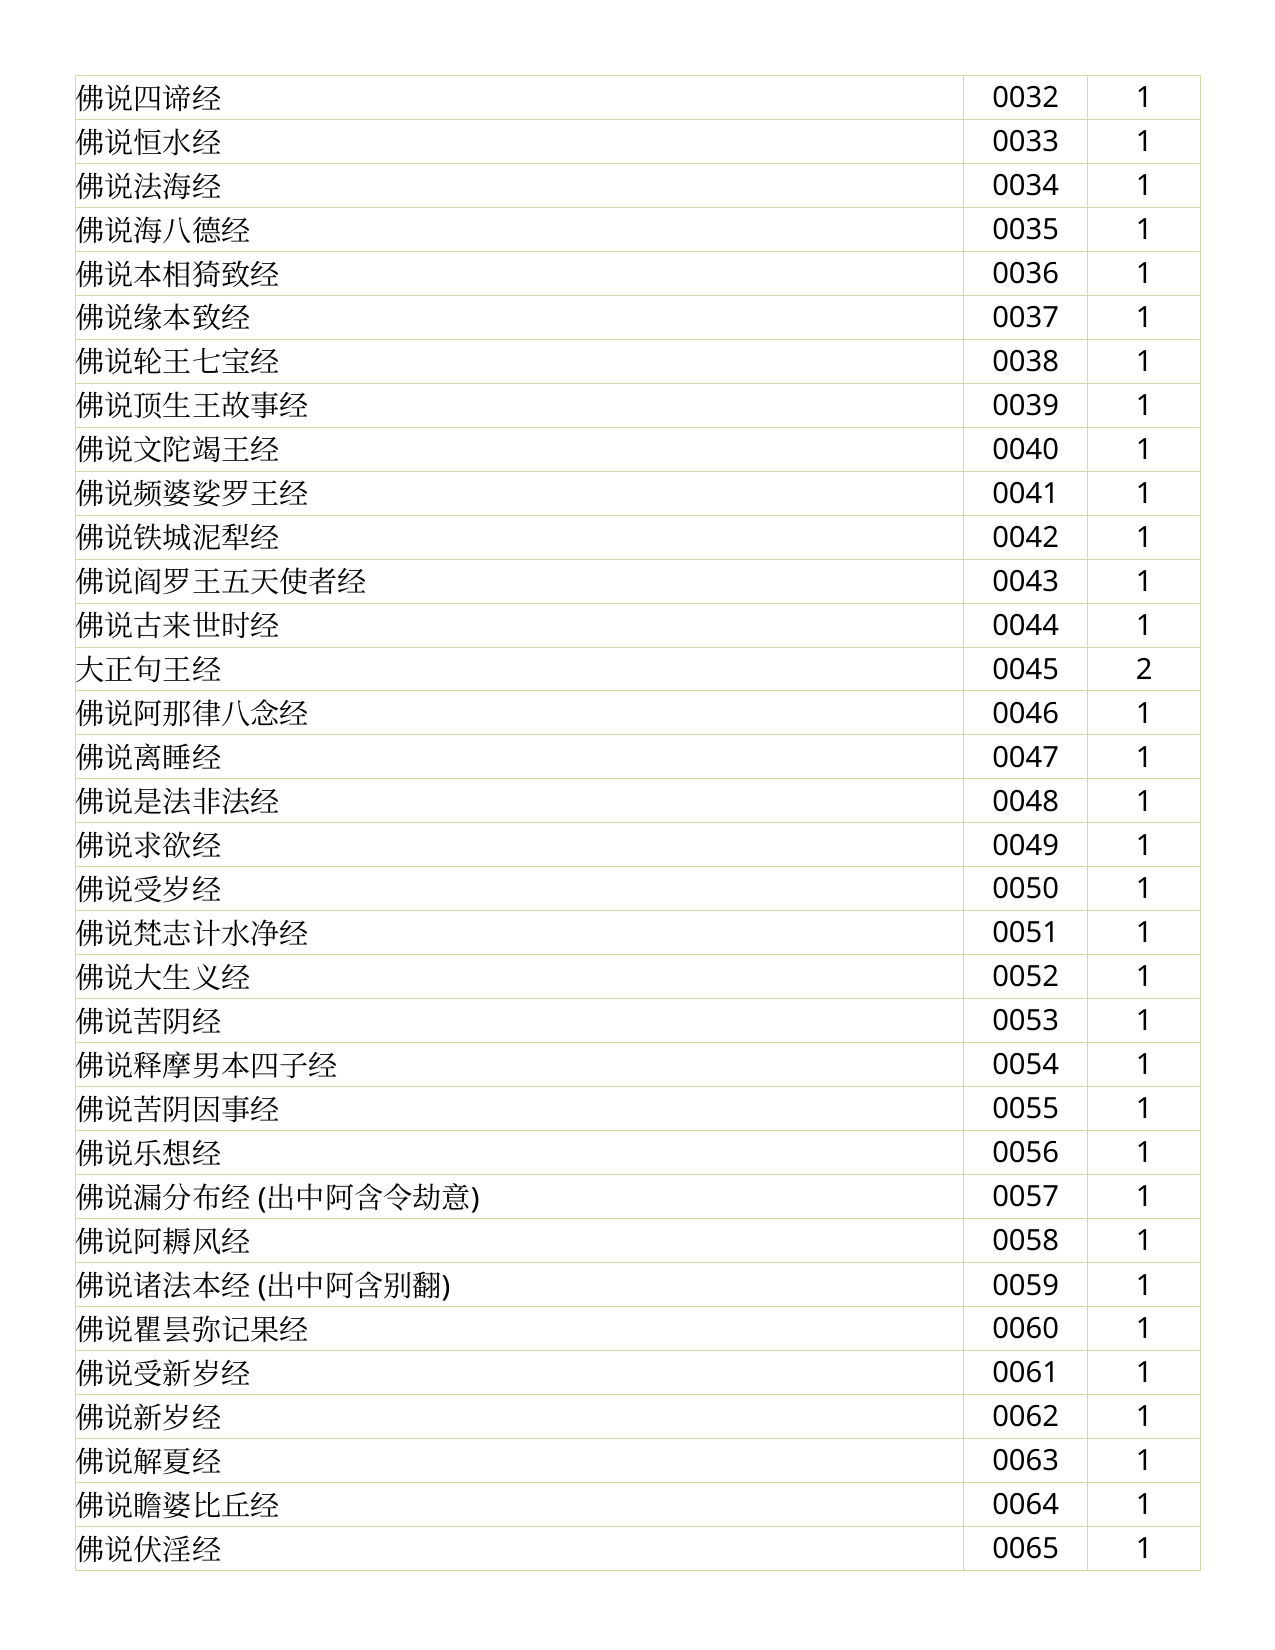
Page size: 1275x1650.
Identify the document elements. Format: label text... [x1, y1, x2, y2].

table_cell 佛说诸法本经 (出中阿含别翻) [76, 1263, 963, 1306]
table_cell 佛说离睡经 [76, 735, 963, 778]
table_cell 0047 [964, 735, 1087, 778]
table_cell 1 [1088, 1439, 1200, 1482]
table_cell 0039 [964, 384, 1087, 427]
table_cell 佛说文陀竭王经 [76, 428, 963, 471]
table_cell 1 [1088, 1263, 1200, 1306]
table_cell 佛说恒水经 [76, 120, 963, 163]
table_cell 0060 [964, 1307, 1087, 1350]
table_cell 1 [1088, 428, 1200, 471]
table_cell 佛说乐想经 [76, 1131, 963, 1174]
table_cell 佛说瞻婆比丘经 [76, 1483, 963, 1526]
table_cell 1 [1088, 1043, 1200, 1086]
table_cell 佛说本相猗致经 [76, 252, 963, 295]
table_cell 佛说苦阴经 [76, 999, 963, 1042]
table_cell 佛说轮王七宝经 [76, 340, 963, 383]
table_cell 佛说缘本致经 [76, 296, 963, 339]
table_cell 0064 [964, 1483, 1087, 1526]
table_cell 0056 [964, 1131, 1087, 1174]
table_cell 佛说受岁经 [76, 867, 963, 910]
table_cell 1 [1088, 779, 1200, 822]
table_cell 佛说受新岁经 [76, 1351, 963, 1394]
table_cell 佛说阿耨风经 [76, 1219, 963, 1262]
table_cell 0059 [964, 1263, 1087, 1306]
table_cell 佛说是法非法经 [76, 779, 963, 822]
table_cell 0054 [964, 1043, 1087, 1086]
table_cell 0051 [964, 911, 1087, 954]
table_cell 0040 [964, 428, 1087, 471]
table_cell 1 [1088, 955, 1200, 998]
table_cell 佛说释摩男本四子经 [76, 1043, 963, 1086]
table_cell 0052 [964, 955, 1087, 998]
table_cell 0041 [964, 472, 1087, 514]
table_cell 0042 [964, 516, 1087, 558]
table_cell 0057 [964, 1175, 1087, 1218]
table_cell 佛说频婆娑罗王经 [76, 472, 963, 514]
table_cell 1 [1088, 1219, 1200, 1262]
table_cell 佛说法海经 [76, 164, 963, 207]
table_cell 佛说苦阴因事经 [76, 1087, 963, 1130]
table_cell 1 [1088, 120, 1200, 163]
table_cell 0062 [964, 1395, 1087, 1438]
table_cell 0036 [964, 252, 1087, 295]
table_cell 2 [1088, 648, 1200, 690]
table_cell 佛说瞿昙弥记果经 [76, 1307, 963, 1350]
table_cell 1 [1088, 384, 1200, 427]
table_cell 1 [1088, 516, 1200, 558]
table_cell 1 [1088, 999, 1200, 1042]
table_cell 0033 [964, 120, 1087, 163]
table_cell 1 [1088, 208, 1200, 251]
table_cell 0049 [964, 823, 1087, 866]
table_cell 0035 [964, 208, 1087, 251]
table_cell 0043 [964, 560, 1087, 602]
table_cell 佛说解夏经 [76, 1439, 963, 1482]
table_cell 0061 [964, 1351, 1087, 1394]
table_cell 0037 [964, 296, 1087, 339]
table_cell 1 [1088, 1395, 1200, 1438]
table_cell 佛说漏分布经 (出中阿含令劫意) [76, 1175, 963, 1218]
table_cell 1 [1088, 76, 1200, 119]
table_cell 1 [1088, 604, 1200, 646]
table_cell 1 [1088, 867, 1200, 910]
table_cell 佛说梵志计水净经 [76, 911, 963, 954]
table_cell 1 [1088, 1175, 1200, 1218]
table_cell 大正句王经 [76, 648, 963, 690]
table_cell 0050 [964, 867, 1087, 910]
table_cell 1 [1088, 691, 1200, 734]
table_cell 0045 [964, 648, 1087, 690]
table_cell 佛说伏淫经 [76, 1527, 963, 1570]
table_cell 0065 [964, 1527, 1087, 1570]
table_cell 佛说大生义经 [76, 955, 963, 998]
table_cell 1 [1088, 164, 1200, 207]
table_cell 1 [1088, 472, 1200, 514]
table_cell 佛说阎罗王五天使者经 [76, 560, 963, 602]
table_cell 佛说新岁经 [76, 1395, 963, 1438]
table_cell 1 [1088, 340, 1200, 383]
table_cell 0063 [964, 1439, 1087, 1482]
table_cell 1 [1088, 1527, 1200, 1570]
table_cell 佛说阿那律八念经 [76, 691, 963, 734]
table_cell 0048 [964, 779, 1087, 822]
table_cell 佛说古来世时经 [76, 604, 963, 646]
table_cell 1 [1088, 735, 1200, 778]
table_cell 0055 [964, 1087, 1087, 1130]
table_cell 0032 [964, 76, 1087, 119]
table_cell 1 [1088, 252, 1200, 295]
table_cell 佛说四谛经 [76, 76, 963, 119]
table_cell 1 [1088, 911, 1200, 954]
table_cell 1 [1088, 1307, 1200, 1350]
table_cell 0034 [964, 164, 1087, 207]
table_cell 1 [1088, 1131, 1200, 1174]
table_cell 佛说顶生王故事经 [76, 384, 963, 427]
table_cell 1 [1088, 1483, 1200, 1526]
table_cell 1 [1088, 823, 1200, 866]
table_cell 0044 [964, 604, 1087, 646]
table_cell 佛说海八德经 [76, 208, 963, 251]
table_cell 佛说求欲经 [76, 823, 963, 866]
table_cell 1 [1088, 1351, 1200, 1394]
table_cell 佛说铁城泥犁经 [76, 516, 963, 558]
table_cell 0053 [964, 999, 1087, 1042]
table_cell 1 [1088, 296, 1200, 339]
table_cell 1 [1088, 1087, 1200, 1130]
table_cell 0046 [964, 691, 1087, 734]
table_cell 0058 [964, 1219, 1087, 1262]
table_cell 0038 [964, 340, 1087, 383]
table_cell 1 [1088, 560, 1200, 602]
